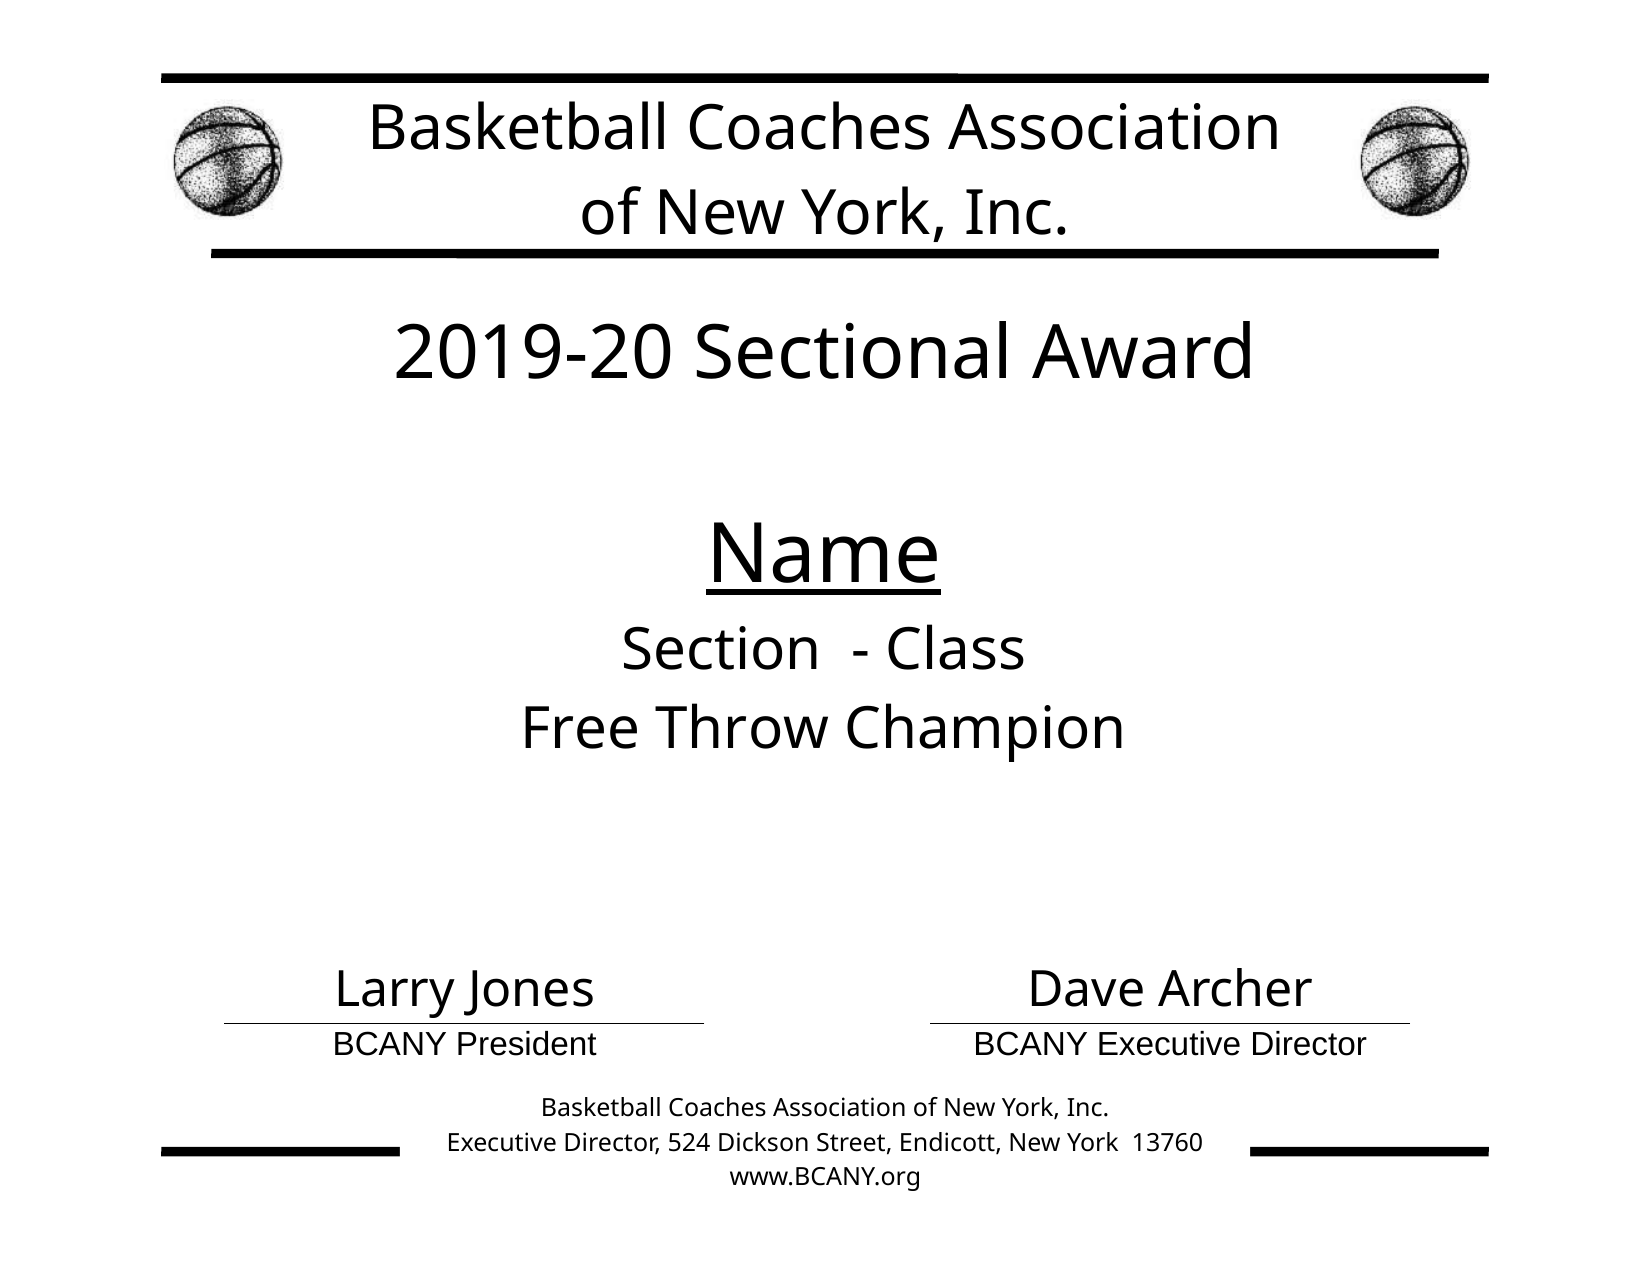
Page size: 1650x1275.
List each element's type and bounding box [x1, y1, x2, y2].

picture [164, 99, 289, 225]
picture [1351, 99, 1476, 225]
